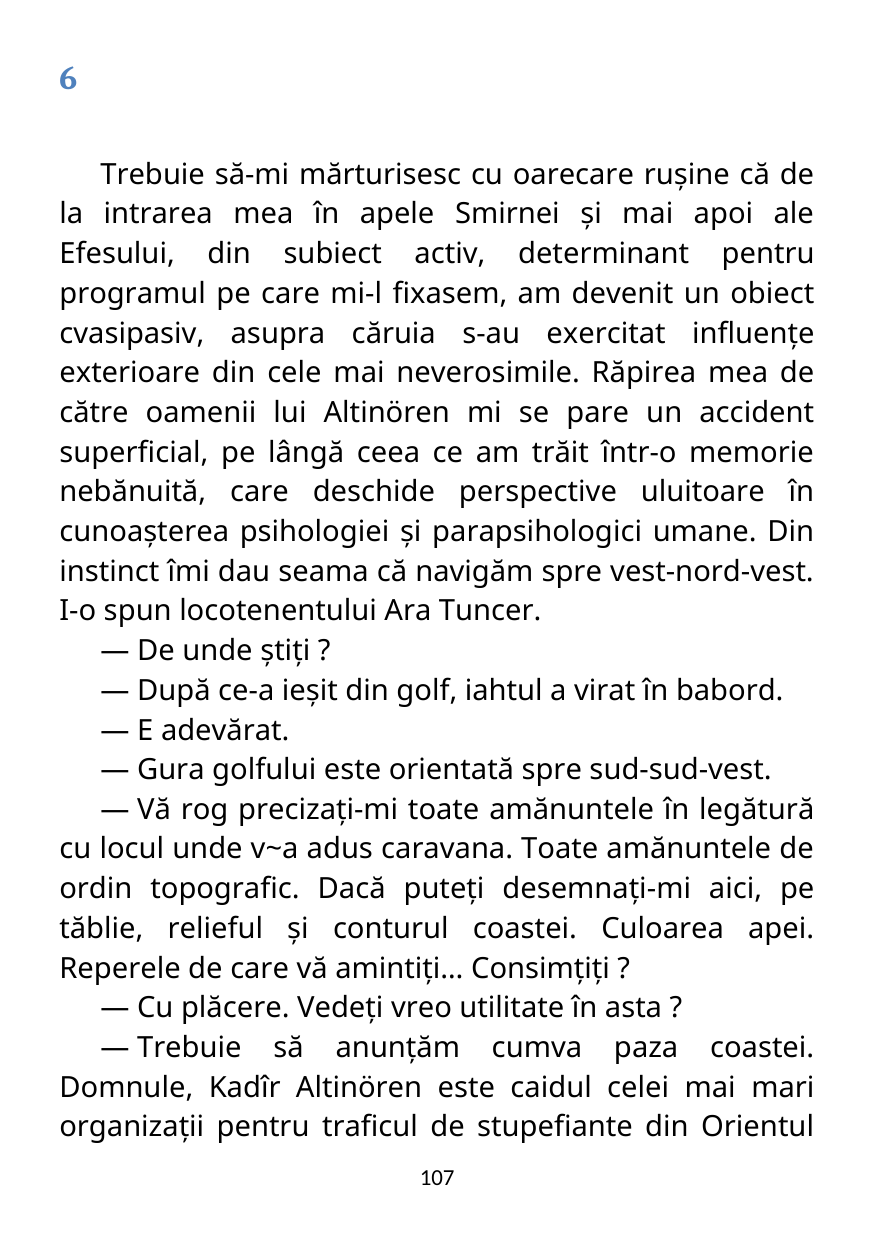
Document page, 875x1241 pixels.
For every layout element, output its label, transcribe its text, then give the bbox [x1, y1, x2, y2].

text — Vă rog precizaţi-mi toate amănuntele în legătură cu locul unde v~a adus caravana. Toate amănuntele de ordin topografic. Dacă puteţi desemnaţi-mi aici, pe tăblie, relieful şi conturul coastei. Culoarea apei. Reperele de care vă amintiţi… Consimţiţi ? [59, 788, 815, 987]
subtitle 6 [59, 59, 815, 97]
text — De unde ştiţi ? [59, 629, 815, 669]
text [59, 1026, 815, 1145]
text — Ε adevărat. [59, 709, 815, 748]
text — Cu plăcere. Vedeţi vreo utilitate în asta ? [59, 987, 815, 1026]
text — După ce-a ieşit din golf, iahtul a virat în babord. [59, 669, 815, 709]
text Trebuie să-mi mărturisesc cu oarecare ruşine că de la intrarea mea în apele Smirnei şi mai apoi ale Efesului, din subiect activ, determinant pentru programul pe care mi-l fixasem, am devenit un obiect cvasipasiv, asupra căruia s-au exercitat influenţe exterioare din cele mai neverosimile. Răpirea mea de către oamenii lui Altinören mi se pare un accident superficial, pe lângă ceea ce am trăit într-o memorie nebănuită, care deschide perspective uluitoare în cunoaşterea psihologiei şi parapsihologici umane. Din instinct îmi dau seama că navigăm spre vest-nord-vest. I-o spun locotenentului Ara Tuncer. [59, 153, 815, 629]
text — Gura golfului este orientată spre sud-sud-vest. [59, 748, 815, 788]
